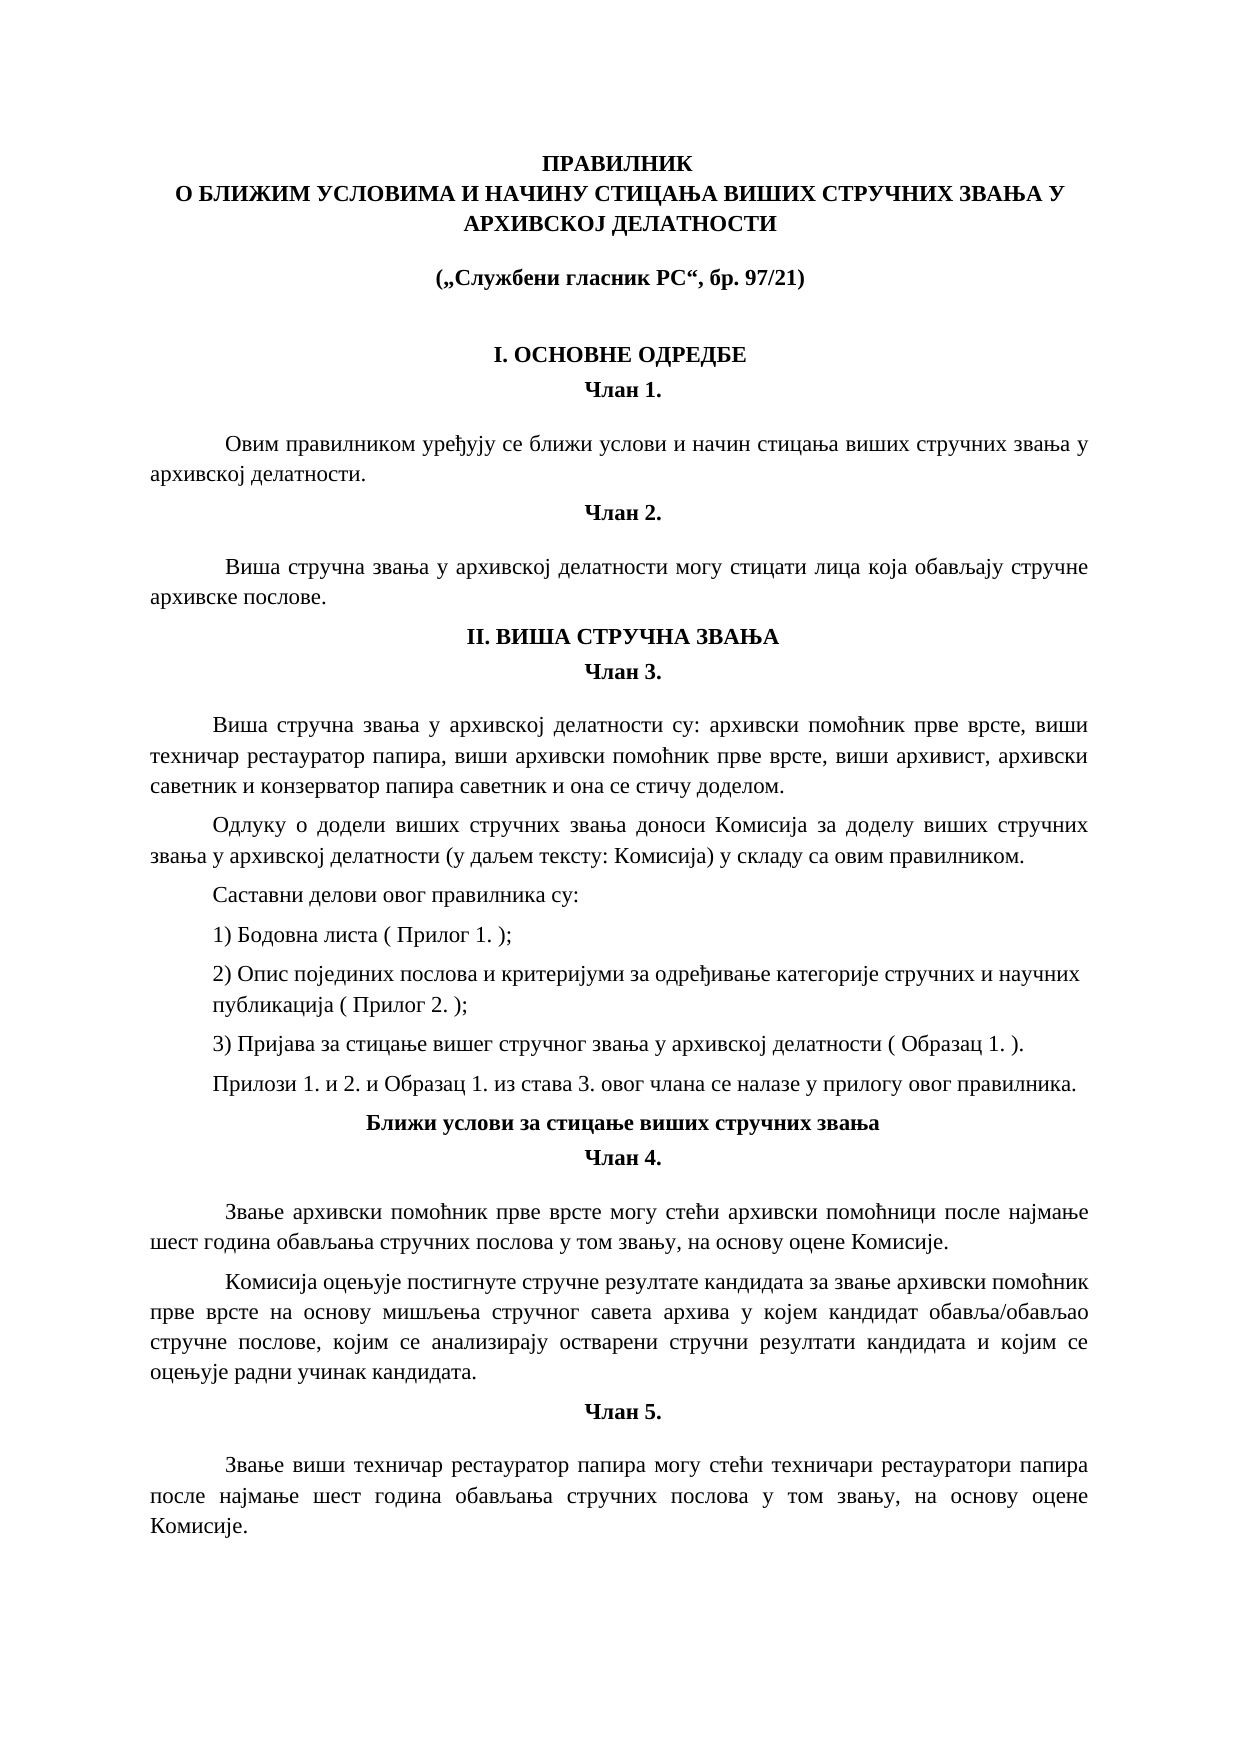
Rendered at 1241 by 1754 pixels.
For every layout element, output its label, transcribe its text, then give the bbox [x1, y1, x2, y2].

text Виша стручна звања у архивској делатности су: архивски помоћник прве врсте, виши техничар рестауратор папира, виши архивски помоћник прве врсте, виши архивист, архивски саветник и конзерватор папира саветник и она се стичу доделом. [150, 711, 1090, 798]
text 3) Пријава за стицање вишег стручног звања у архивској делатности ( Образац 1. ). [212, 1030, 1090, 1057]
text Прилози 1. и 2. и Образац 1. из става 3. овог члана се налазе у прилогу овог правилника. [150, 1070, 1090, 1096]
text ПРАВИЛНИК О БЛИЖИМ УСЛОВИМА И НАЧИНУ СТИЦАЊА ВИШИХ СТРУЧНИХ ЗВАЊА У АРХИВСКОЈ ДЕЛАТНОСТИ [150, 150, 1090, 237]
text I. ОСНОВНЕ ОДРЕДБЕ [150, 341, 1090, 367]
text Члан 4. [150, 1144, 1090, 1171]
text 1) Бодовна листа ( Прилог 1. ); [212, 921, 1090, 947]
text Члан 5. [150, 1398, 1090, 1424]
text Виша стручна звања у архивској делатности могу стицати лица која обављају стручне архивске послове. [150, 553, 1090, 610]
text Овим правилником уређују се ближи услови и начин стицања виших стручних звања у архивској делатности. [150, 430, 1090, 486]
text II. ВИША СТРУЧНА ЗВАЊА [150, 623, 1090, 649]
text Звање архивски помоћник прве врсте могу стећи архивски помоћници после најмање шест година обављања стручних послова у том звању, на основу оцене Комисије. [150, 1198, 1090, 1254]
text Члан 3. [150, 658, 1090, 684]
text Одлуку о додели виших стручних звања доноси Комисија за доделу виших стручних звања у архивској делатности (у даљем тексту: Комисија) у складу са овим правилником. [150, 811, 1090, 868]
text („Службени гласник РС“, бр. 97/21) [150, 264, 1090, 290]
text Ближи услови за стицање виших стручних звања [150, 1109, 1090, 1136]
text Комисија оцењује постигнуте стручне резултате кандидата за звање архивски помоћник прве врсте на основу мишљења стручног савета архива у којем кандидат обавља/обављао стручне послове, којим се анализирају остварени стручни резултати кандидата и којим се оцењује радни учинак кандидата. [150, 1268, 1090, 1385]
text Саставни делови овог правилника су: [150, 881, 1090, 908]
text Звање виши техничар рестауратор папира могу стећи техничари рестауратори папира после најмање шест година обављања стручних послова у том звању, на основу оцене Комисије. [150, 1452, 1090, 1538]
text 2) Опис појединих послова и критеријуми за одређивање категорије стручних и научних публикација ( Прилог 2. ); [212, 960, 1090, 1017]
text Члан 1. [150, 376, 1090, 402]
text Члан 2. [150, 499, 1090, 526]
